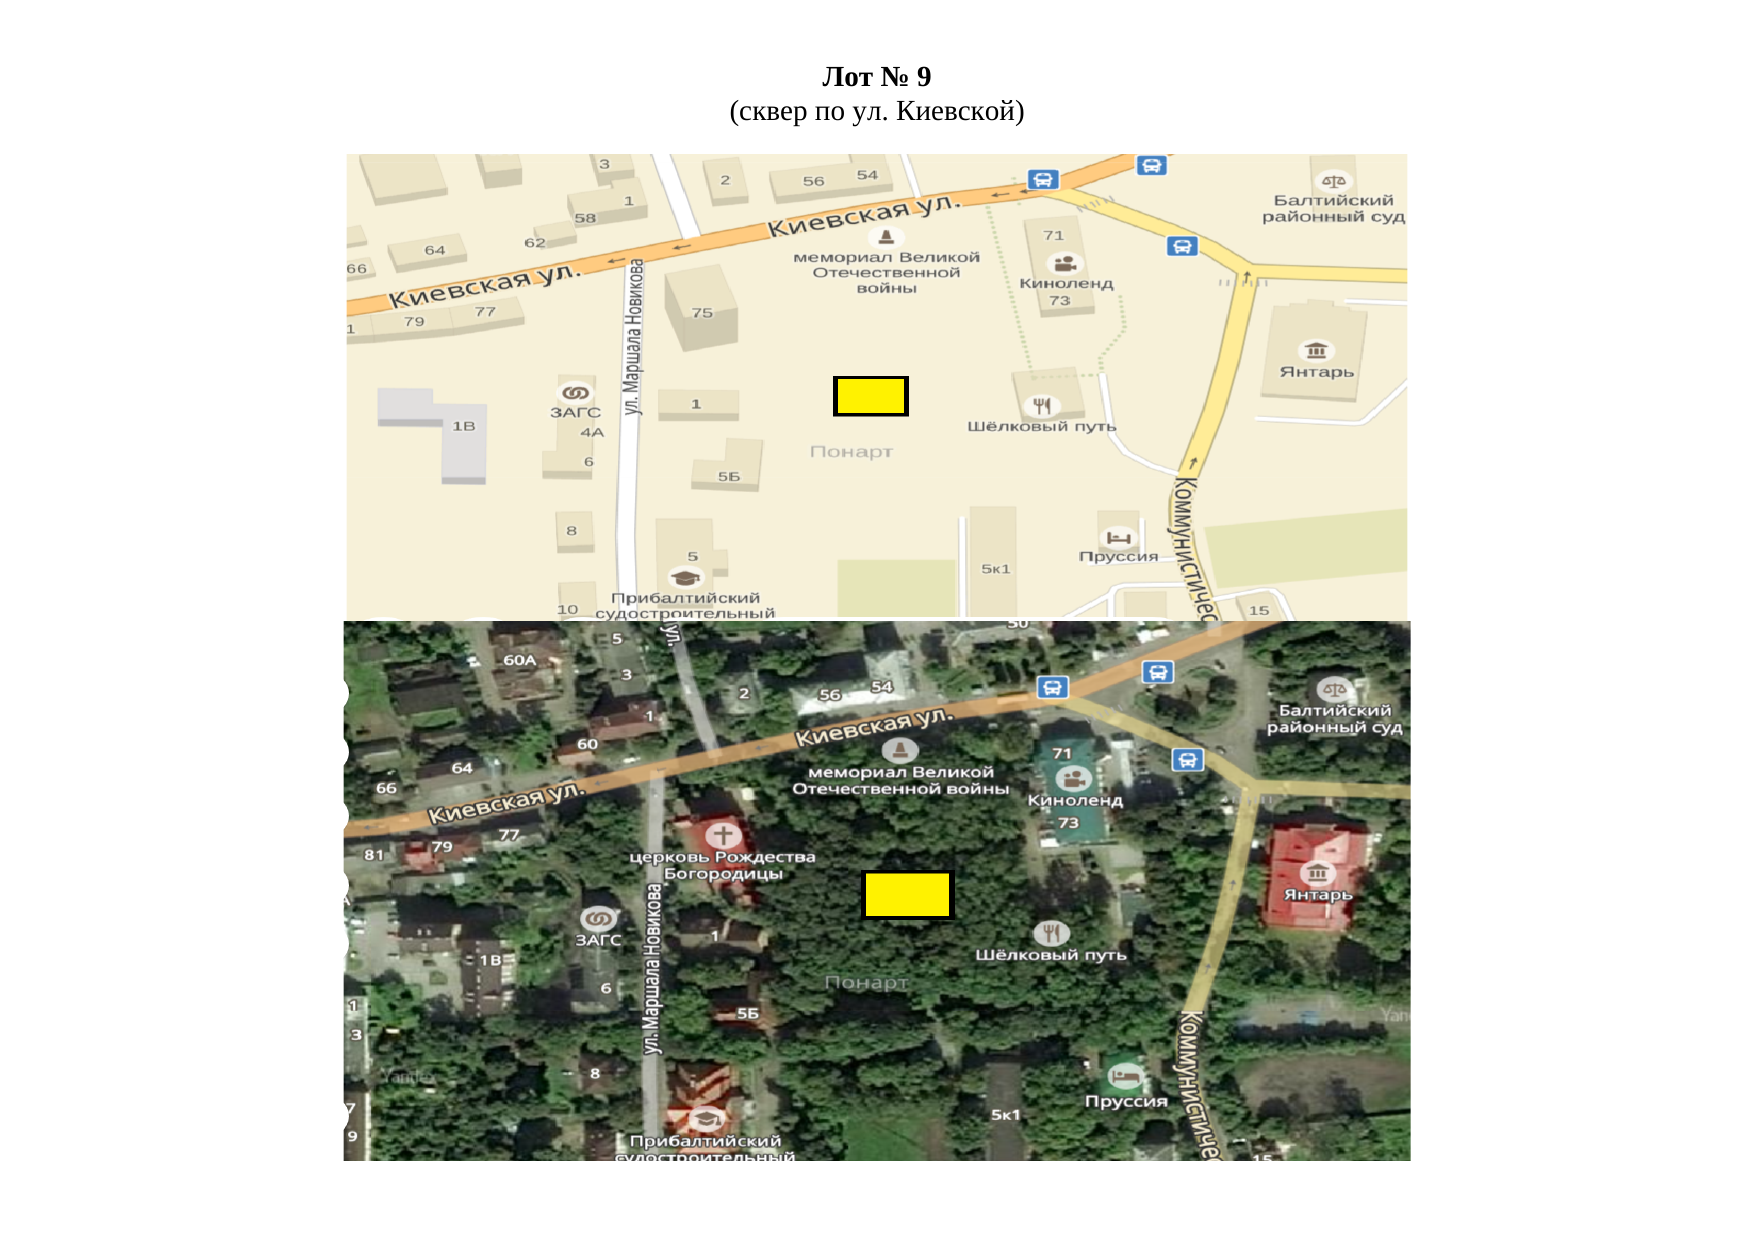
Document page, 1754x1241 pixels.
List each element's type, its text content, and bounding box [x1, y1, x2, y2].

picture [343, 154, 1411, 1161]
text (сквер по ул. Киевской) [118, 93, 1636, 126]
text Лот № 9 [118, 59, 1636, 93]
